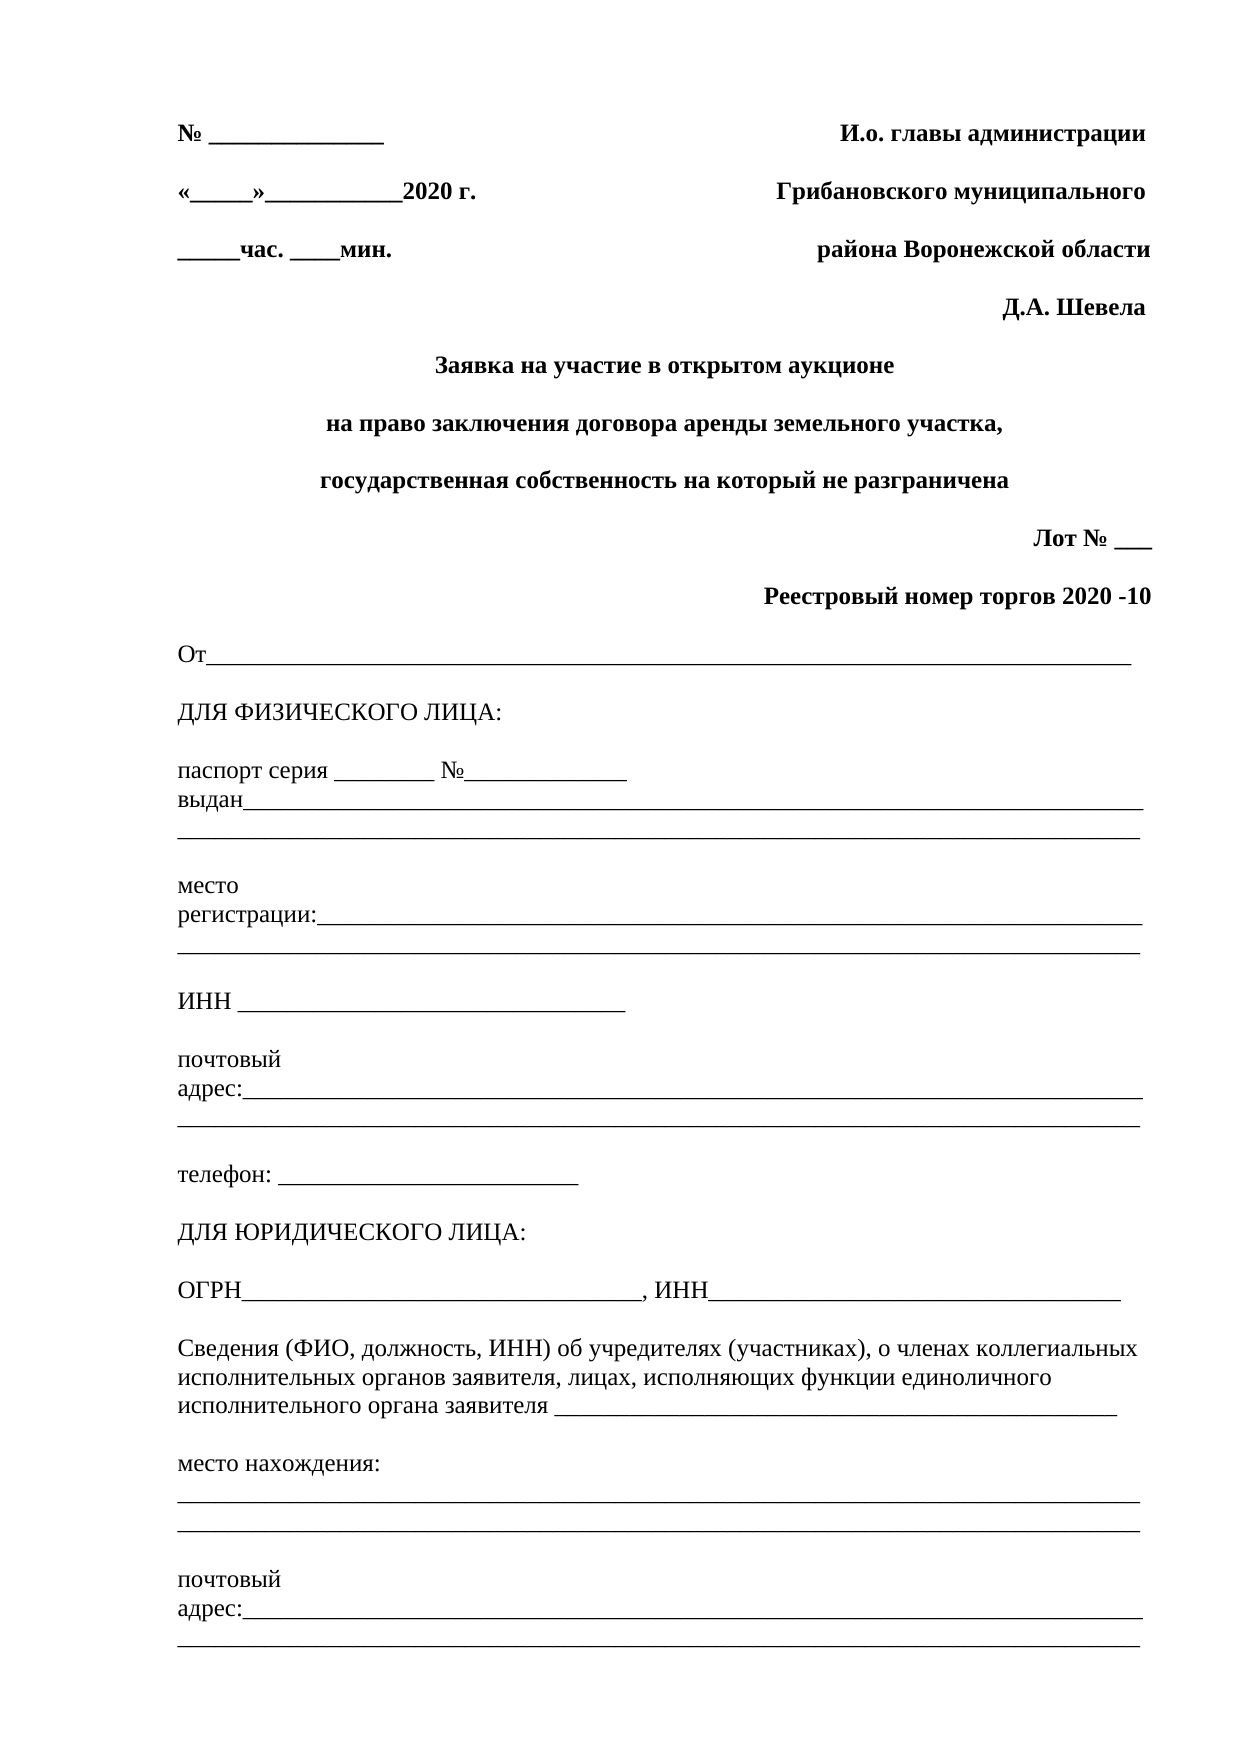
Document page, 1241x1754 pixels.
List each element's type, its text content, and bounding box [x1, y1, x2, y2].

text ДЛЯ ФИЗИЧЕСКОГО ЛИЦА: [177, 697, 1152, 726]
text паспорт серия ________ №_____________ выдан_____________________________________________________________________________________________________________________________________________________ [177, 755, 1152, 841]
text Заявка на участие в открытом аукционе [177, 350, 1152, 378]
text Реестровый номер торгов 2020 -10 [177, 581, 1152, 610]
text место регистрации:_______________________________________________________________________________________________________________________________________________ [177, 871, 1152, 957]
text Сведения (ФИО, должность, ИНН) об учредителях (участниках), о членах коллегиальных исполнительных органов заявителя, лицах, исполняющих функции единоличного исполнительного органа заявителя _____________________________________________ [177, 1333, 1152, 1419]
text ДЛЯ ЮРИДИЧЕСКОГО ЛИЦА: [177, 1217, 1152, 1246]
text почтовый адрес:_____________________________________________________________________________________________________________________________________________________ [177, 1564, 1152, 1650]
text Д.А. Шевела [177, 292, 1152, 321]
text «_____»___________2020 г. Грибановского муниципального [177, 176, 1152, 205]
text почтовый адрес:_____________________________________________________________________________________________________________________________________________________ [177, 1044, 1152, 1130]
text От__________________________________________________________________________ [177, 639, 1152, 668]
text государственная собственность на который не разграничена [177, 466, 1152, 494]
text телефон: ________________________ [177, 1159, 1152, 1188]
text _____час. ____мин. района Воронежской области [177, 234, 1152, 263]
text Лот № ___ [177, 523, 1152, 552]
text на право заключения договора аренды земельного участка, [177, 408, 1152, 436]
text № ______________ И.о. главы администрации [177, 118, 1152, 147]
text место нахождения: __________________________________________________________________________________________________________________________________________________________ [177, 1448, 1152, 1535]
text ОГРН________________________________, ИНН_________________________________ [177, 1275, 1152, 1304]
text ИНН _______________________________ [177, 986, 1152, 1015]
